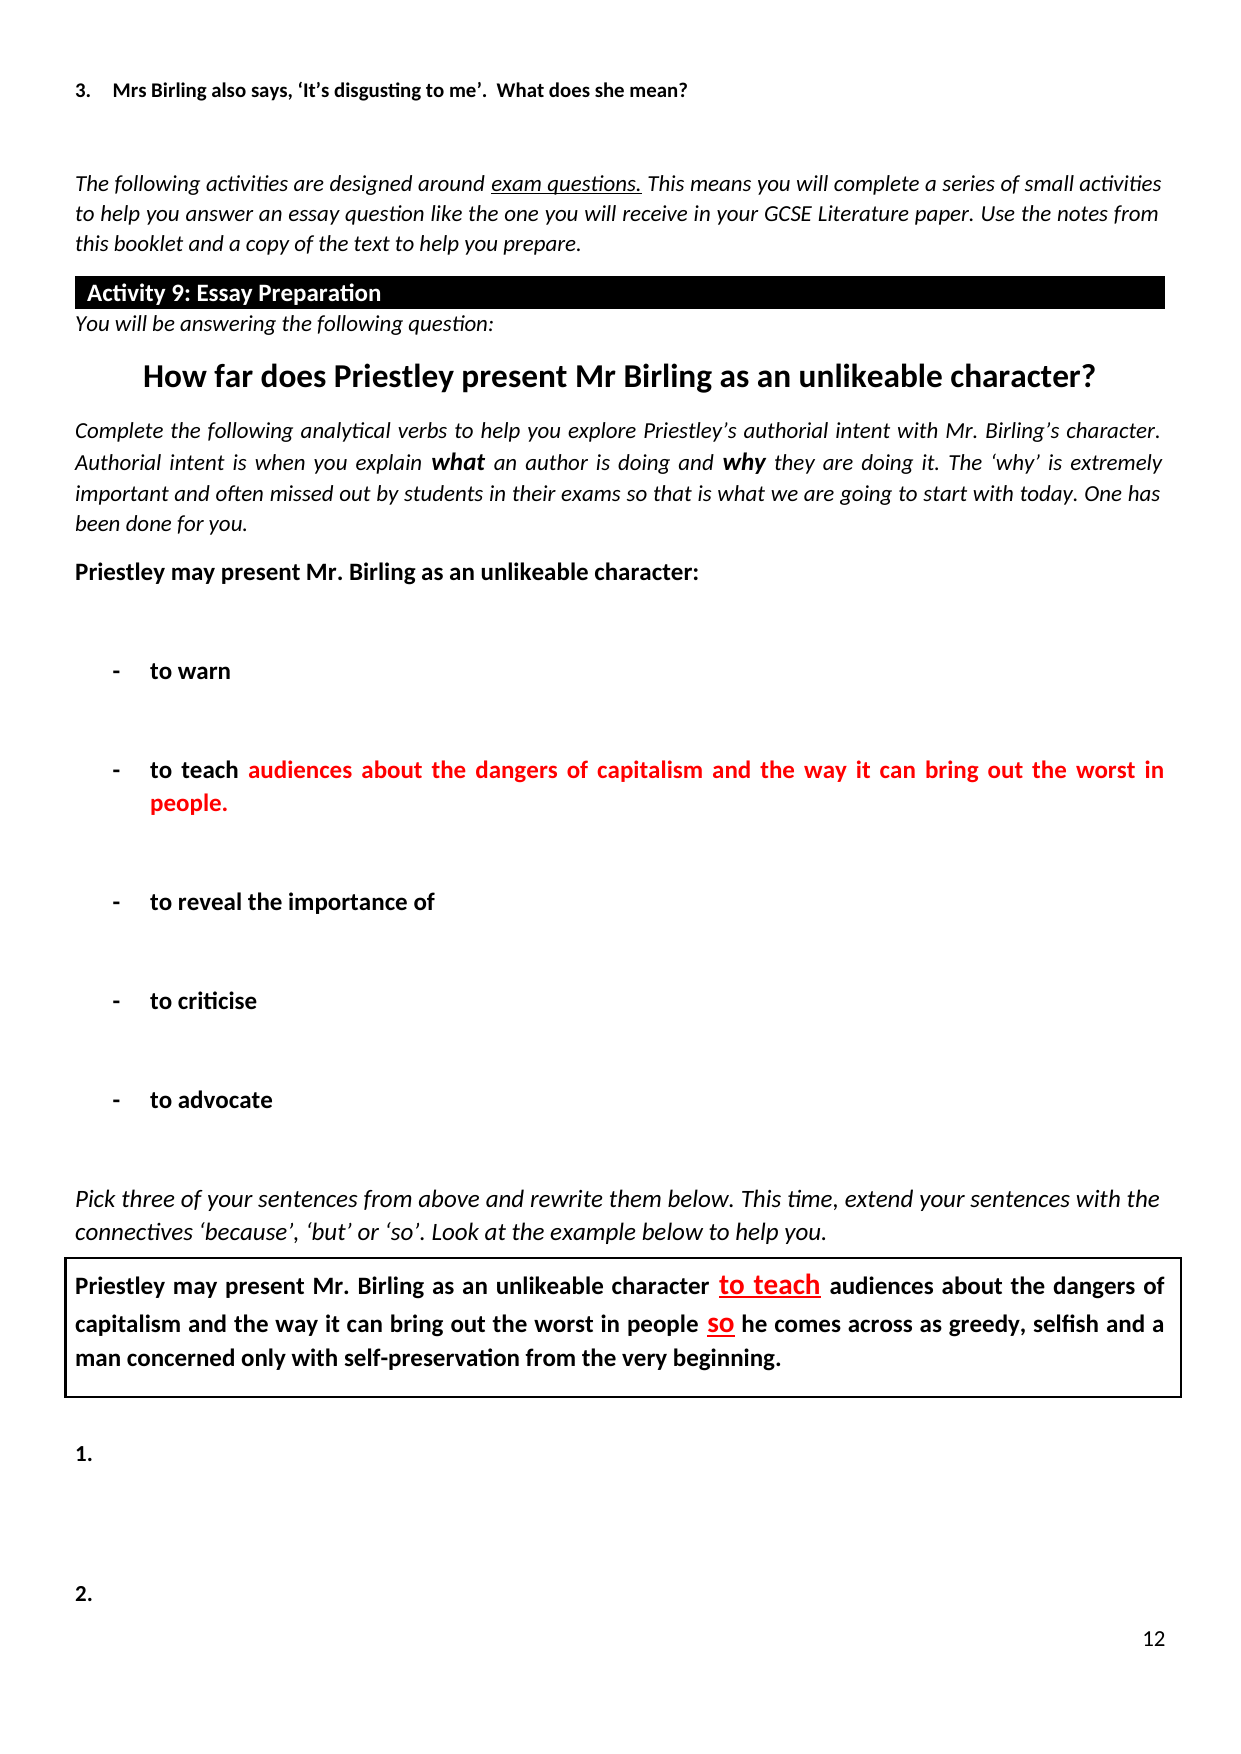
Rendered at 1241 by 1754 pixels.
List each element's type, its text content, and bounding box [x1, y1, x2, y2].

text How far does Priestley present Mr Birling as an unlikeable character? [75, 356, 1165, 396]
list Mrs Birling also says, ‘It’s disgusting to me’. What does she mean? [75, 75, 1165, 103]
list to criticise [112, 986, 1165, 1016]
text You will be answering the following question: [75, 309, 1165, 337]
text 1. [75, 1439, 1165, 1467]
list to teach audiences about the dangers of capitalism and the way it can bring out the worst in people. [112, 755, 1165, 818]
text Priestley may present Mr. Birling as an unlikeable character to teach audiences about the dangers of capitalism and the way it can bring out the worst in people so he comes across as greedy, selfish and a man concerned only with self-preservation from the very beginning. [75, 1266, 1165, 1373]
list to warn [112, 656, 1165, 686]
text Pick three of your sentences from above and rewrite them below. This time, extend your sentences with the connectives ‘because’, ‘but’ or ‘so’. Look at the example below to help you. [75, 1183, 1165, 1247]
text 2. [75, 1579, 1165, 1607]
text Priestley may present Mr. Birling as an unlikeable character: [75, 556, 1165, 587]
list to advocate [112, 1084, 1165, 1115]
list to reveal the importance of [112, 886, 1165, 917]
text The following activities are designed around exam questions. This means you will complete a series of small activities to help you answer an essay question like the one you will receive in your GCSE Literature paper. Use the notes from this booklet and a copy of the text to help you prepare. [75, 169, 1165, 257]
text Complete the following analytical verbs to help you explore Priestley’s authorial intent with Mr. Birling’s character. Authorial intent is when you explain what an author is doing and why they are doing it. The ‘why’ is extremely important and often missed out by students in their exams so that is what we are going to start with today. One has been done for you. [75, 416, 1165, 537]
table_header Activity 9: Essay Preparation [76, 277, 1164, 308]
